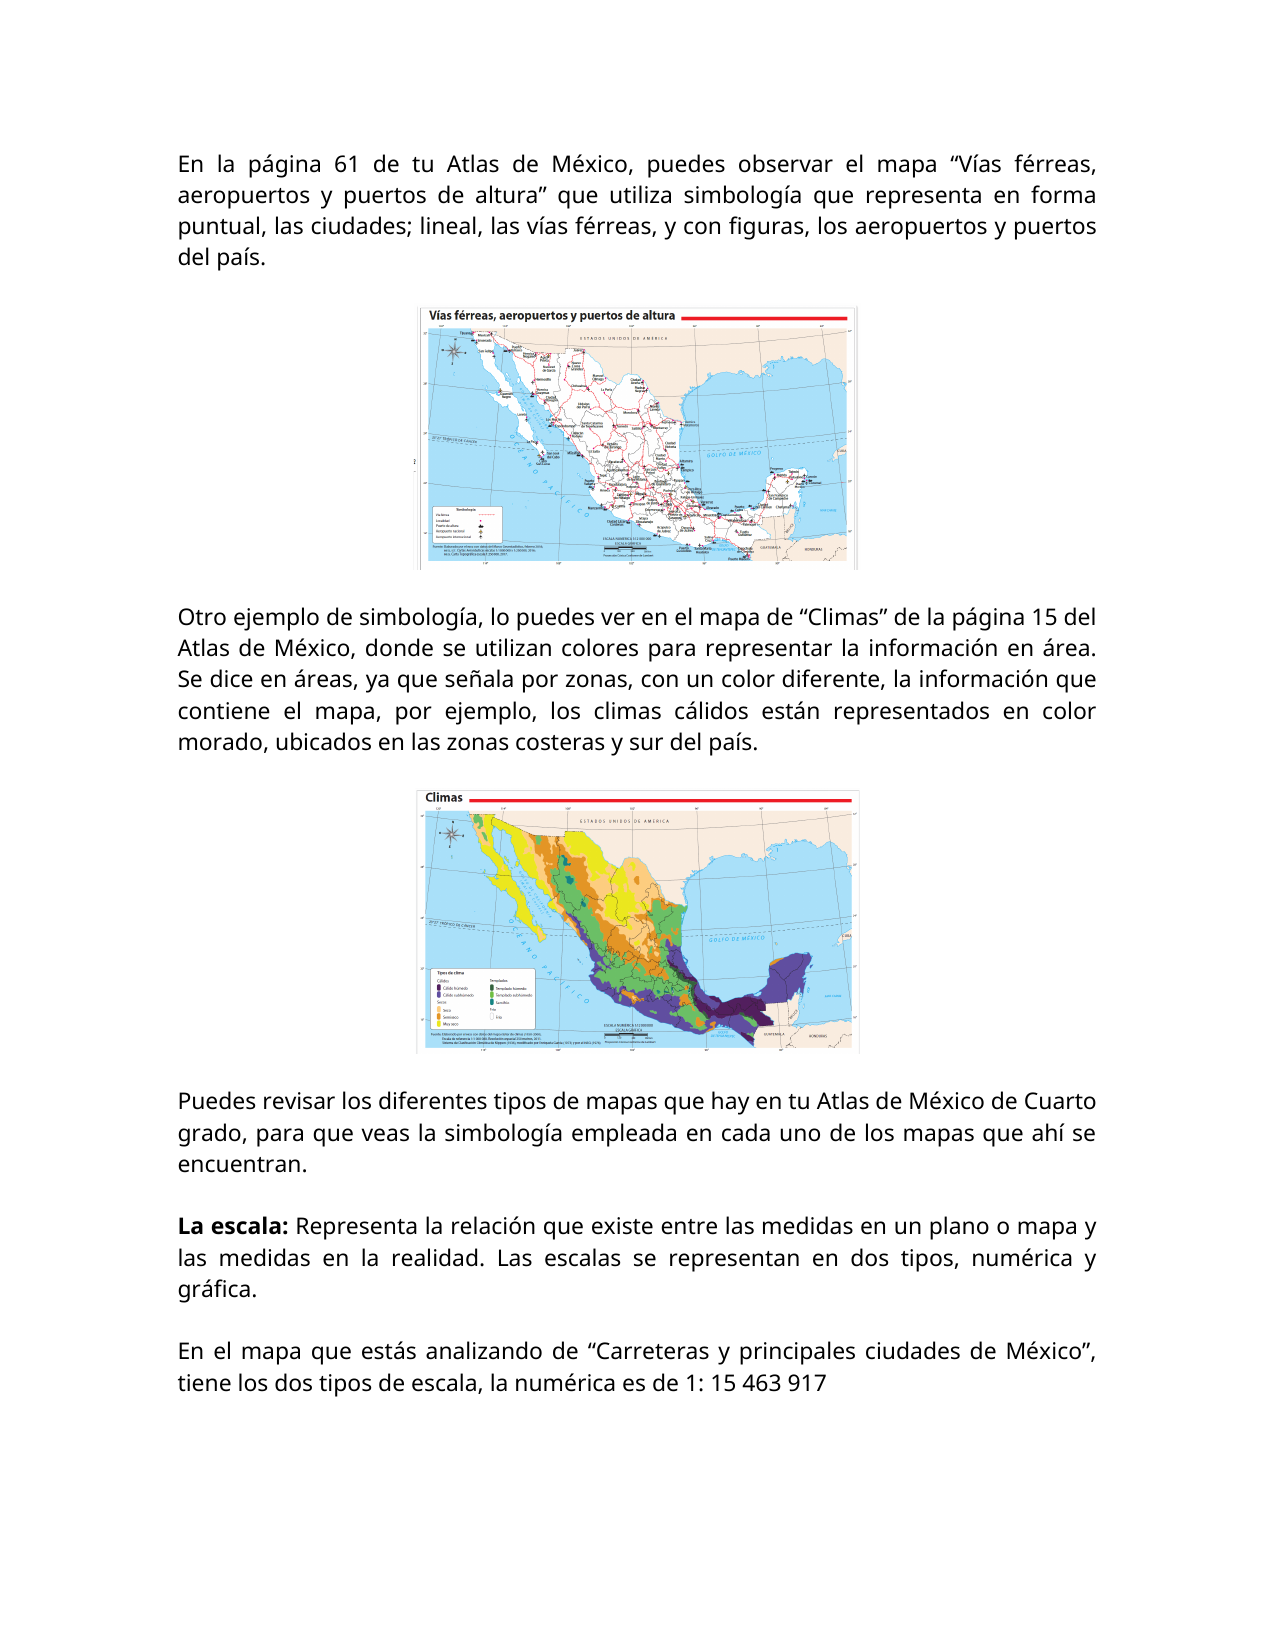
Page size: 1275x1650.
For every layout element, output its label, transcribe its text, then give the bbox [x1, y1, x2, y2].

text Otro ejemplo de simbología, lo puedes ver en el mapa de “Climas” de la página 15 del Atlas de México, donde se utilizan colores para representar la información en área. Se dice en áreas, ya que señala por zonas, con un color diferente, la información que contiene el mapa, por ejemplo, los climas cálidos están representados en color morado, ubicados en las zonas costeras y sur del país. [177, 601, 1098, 757]
text En la página 61 de tu Atlas de México, puedes observar el mapa “Vías férreas, aeropuertos y puertos de altura” que utiliza simbología que representa en forma puntual, las ciudades; lineal, las vías férreas, y con figuras, los aeropuertos y puertos del país. [177, 148, 1098, 273]
picture [415, 788, 860, 1054]
picture [413, 303, 862, 570]
text Puedes revisar los diferentes tipos de mapas que hay en tu Atlas de México de Cuarto grado, para que veas la simbología empleada en cada uno de los mapas que ahí se encuentran. [177, 1085, 1098, 1179]
text En el mapa que estás analizando de “Carreteras y principales ciudades de México”, tiene los dos tipos de escala, la numérica es de 1: 15 463 917 [177, 1335, 1098, 1398]
text La escala: Representa la relación que existe entre las medidas en un plano o mapa y las medidas en la realidad. Las escalas se representan en dos tipos, numérica y gráfica. [177, 1210, 1098, 1304]
